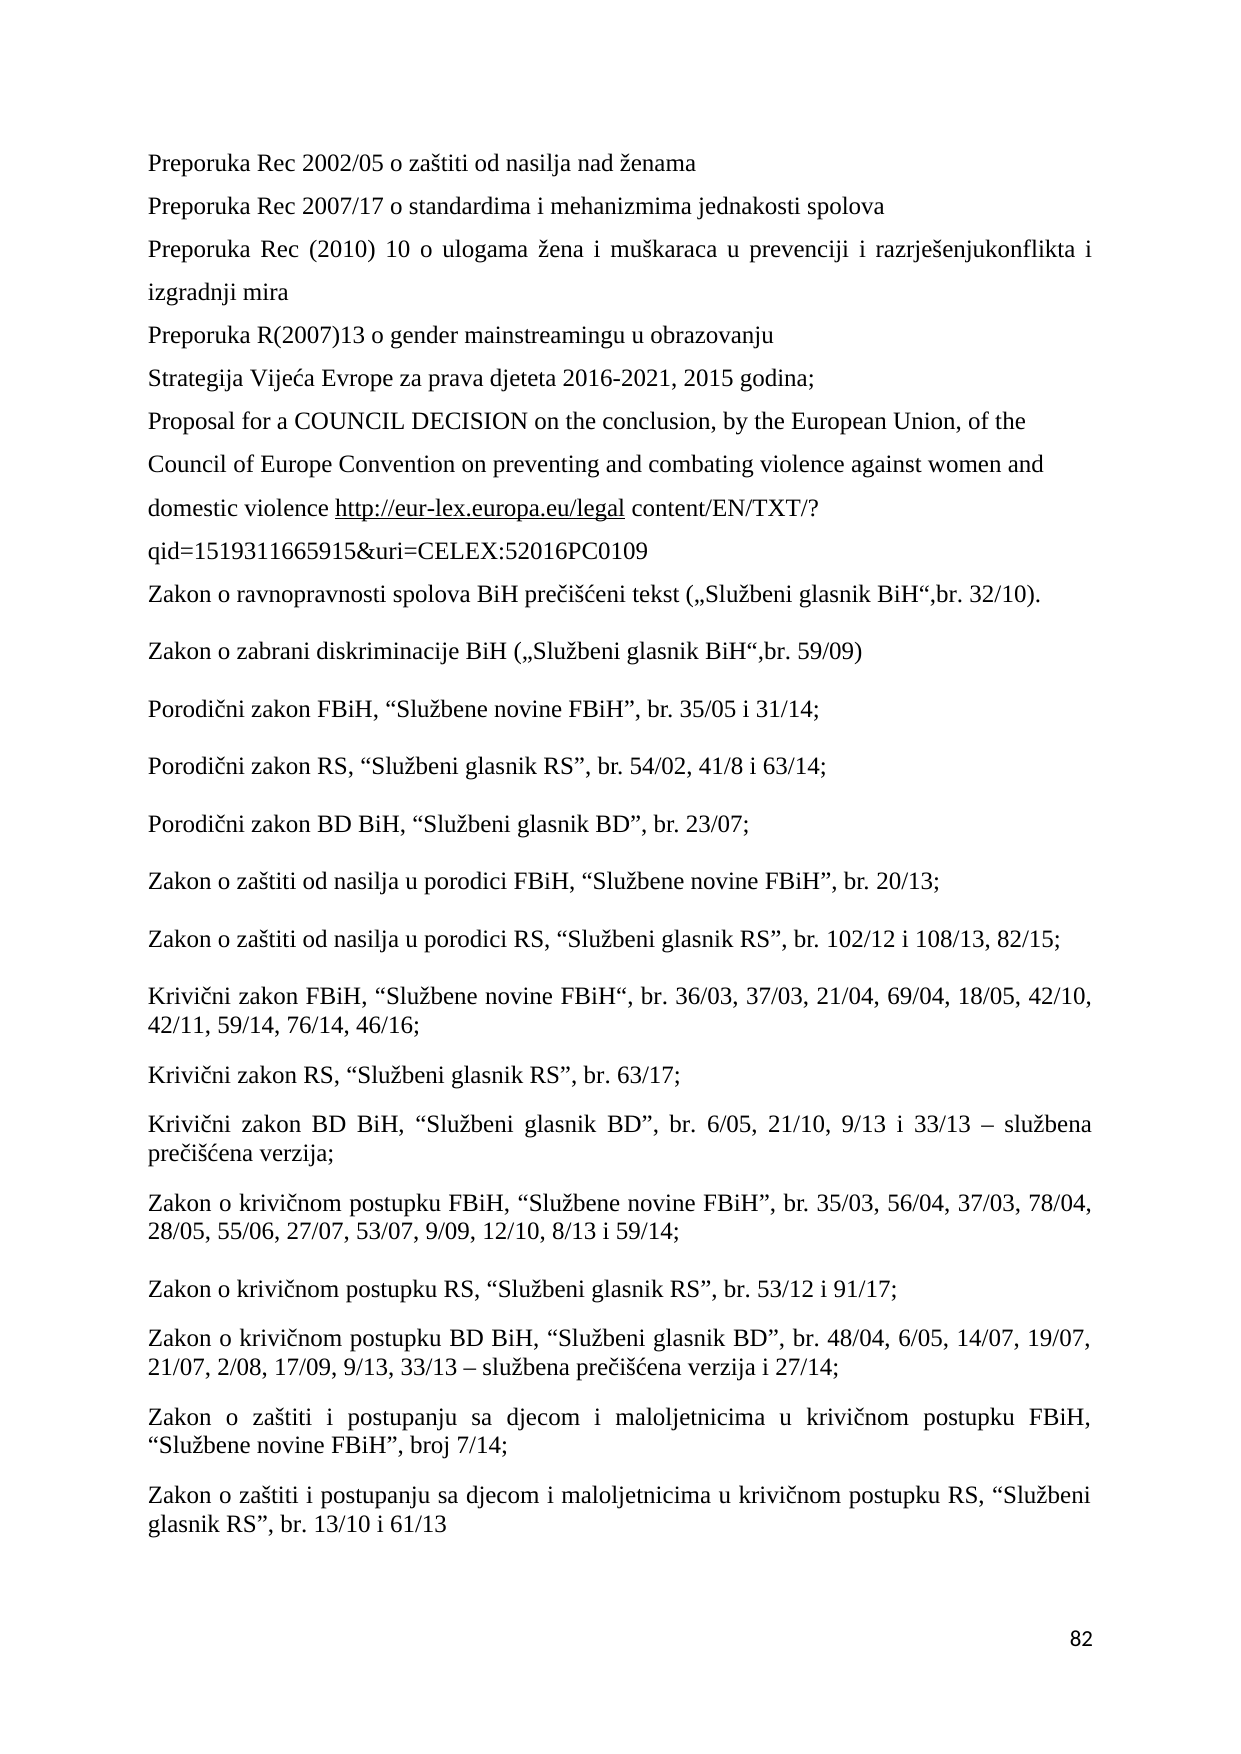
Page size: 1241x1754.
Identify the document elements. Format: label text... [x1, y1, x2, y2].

text Preporuka Rec 2002/05 o zaštiti od nasilja nad ženama [148, 148, 1093, 176]
text Zakon o zaštiti i postupanju sa djecom i maloljetnicima u krivičnom postupku FBiH, “Službene novine FBiH”, broj 7/14; [148, 1402, 1093, 1459]
text Zakon o zaštiti od nasilja u porodici FBiH, “Službene novine FBiH”, br. 20/13; [148, 866, 1093, 895]
text Zakon o krivičnom postupku BD BiH, “Službeni glasnik BD”, br. 48/04, 6/05, 14/07, 19/07, 21/07, 2/08, 17/09, 9/13, 33/13 – službena prečišćena verzija i 27/14; [148, 1323, 1093, 1381]
text Porodični zakon RS, “Službeni glasnik RS”, br. 54/02, 41/8 i 63/14; [148, 751, 1093, 780]
text Strategija Vijeća Evrope za prava djeteta 2016-2021, 2015 godina; [148, 363, 1093, 392]
text Krivični zakon BD BiH, “Službeni glasnik BD”, br. 6/05, 21/10, 9/13 i 33/13 – službena prečišćena verzija; [148, 1109, 1093, 1167]
text Krivični zakon RS, “Službeni glasnik RS”, br. 63/17; [148, 1060, 1093, 1088]
text Zakon o krivičnom postupku RS, “Službeni glasnik RS”, br. 53/12 i 91/17; [148, 1274, 1093, 1303]
text Krivični zakon FBiH, “Službene novine FBiH“, br. 36/03, 37/03, 21/04, 69/04, 18/05, 42/10, 42/11, 59/14, 76/14, 46/16; [148, 981, 1093, 1039]
text Porodični zakon FBiH, “Službene novine FBiH”, br. 35/05 i 31/14; [148, 694, 1093, 723]
text Preporuka Rec 2007/17 o standardima i mehanizmima jednakosti spolova [148, 191, 1093, 219]
text Preporuka R(2007)13 o gender mainstreamingu u obrazovanju [148, 320, 1093, 349]
text Zakon o zaštiti od nasilja u porodici RS, “Službeni glasnik RS”, br. 102/12 i 108/13, 82/15; [148, 924, 1093, 953]
text Zakon o ravnopravnosti spolova BiH prečišćeni tekst („Službeni glasnik BiH“,br. 32/10). [148, 579, 1093, 608]
text Zakon o krivičnom postupku FBiH, “Službene novine FBiH”, br. 35/03, 56/04, 37/03, 78/04, 28/05, 55/06, 27/07, 53/07, 9/09, 12/10, 8/13 i 59/14; [148, 1188, 1093, 1245]
text Preporuka Rec (2010) 10 o ulogama žena i muškaraca u prevenciji i razrješenjukonflikta i izgradnji mira [148, 234, 1093, 306]
text Proposal for a COUNCIL DECISION on the conclusion, by the European Union, of the Council of Europe Convention on preventing and combating violence against women and domestic violence http://eur-lex.europa.eu/legal content/EN/TXT/?qid=1519311665915&uri=CELEX:52016PC0109 [148, 406, 1093, 564]
text Zakon o zaštiti i postupanju sa djecom i maloljetnicima u krivičnom postupku RS, “Službeni glasnik RS”, br. 13/10 i 61/13 [148, 1480, 1093, 1538]
text Zakon o zabrani diskriminacije BiH („Službeni glasnik BiH“,br. 59/09) [148, 636, 1093, 665]
text Porodični zakon BD BiH, “Službeni glasnik BD”, br. 23/07; [148, 809, 1093, 838]
